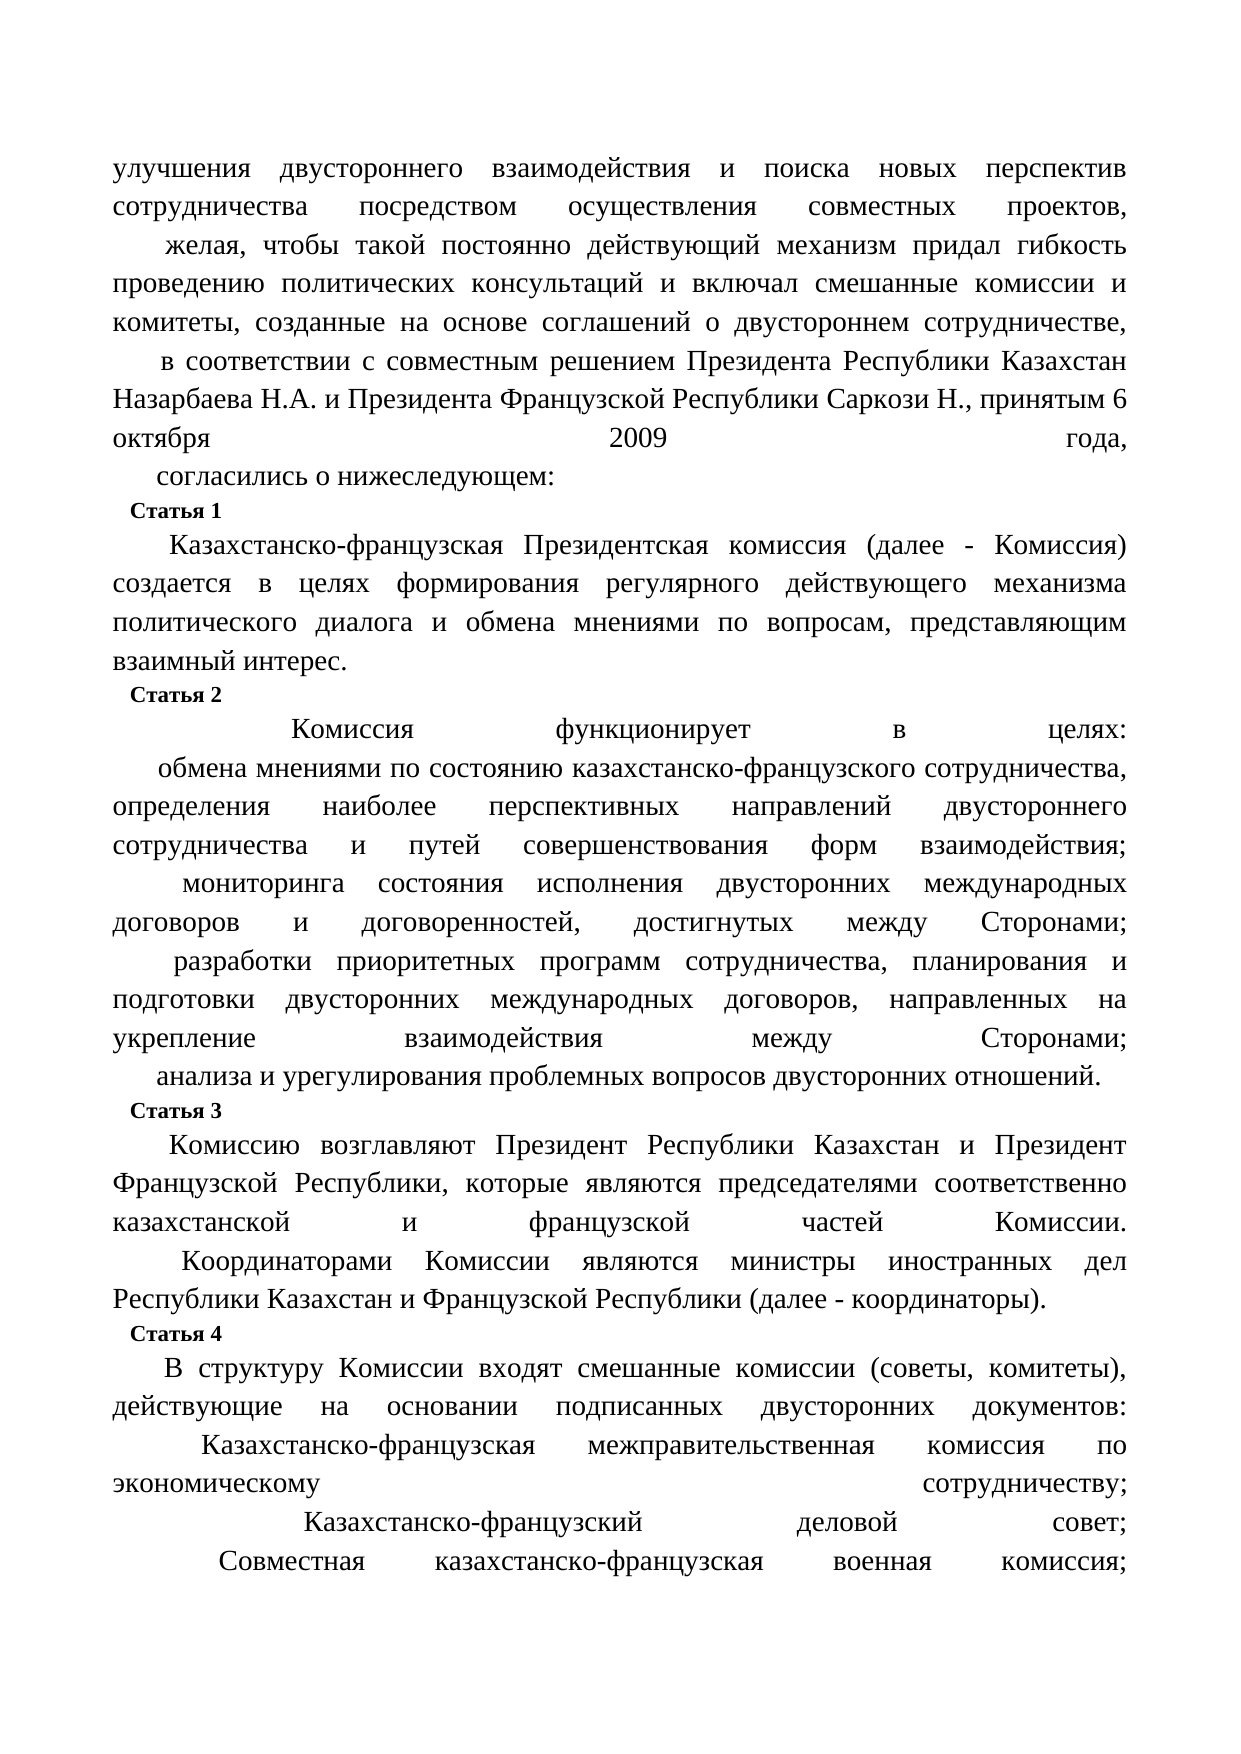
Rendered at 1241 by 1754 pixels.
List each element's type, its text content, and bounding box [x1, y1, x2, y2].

text Статья 4 [112, 1320, 1128, 1346]
text Статья 1 [112, 497, 1128, 523]
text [112, 150, 1128, 492]
text Статья 3 [112, 1097, 1128, 1123]
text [112, 1350, 1128, 1576]
text Статья 2 [112, 681, 1128, 708]
text Комиссию возглавляют Президент Республики Казахстан и Президент Французской Республики, которые являются председателями соответственно казахстанской и французской частей Комиссии. Координаторами Комиссии являются министры иностранных дел Республики Казахстан и Французской Республики (далее - координаторы). [112, 1127, 1128, 1315]
text Комиссия функционирует в целях: обмена мнениями по состоянию казахстанско-французского сотрудничества, определения наиболее перспективных направлений двустороннего сотрудничества и путей совершенствования форм взаимодействия; мониторинга состояния исполнения двусторонних международных договоров и договоренностей, достигнутых между Сторонами; разработки приоритетных программ сотрудничества, планирования и подготовки двусторонних международных договоров, направленных на укрепление взаимодействия между Сторонами; анализа и урегулирования проблемных вопросов двусторонних отношений. [112, 711, 1128, 1092]
text Казахстанско-французская Президентская комиссия (далее - Комиссия) создается в целях формирования регулярного действующего механизма политического диалога и обмена мнениями по вопросам, представляющим взаимный интерес. [112, 527, 1128, 676]
